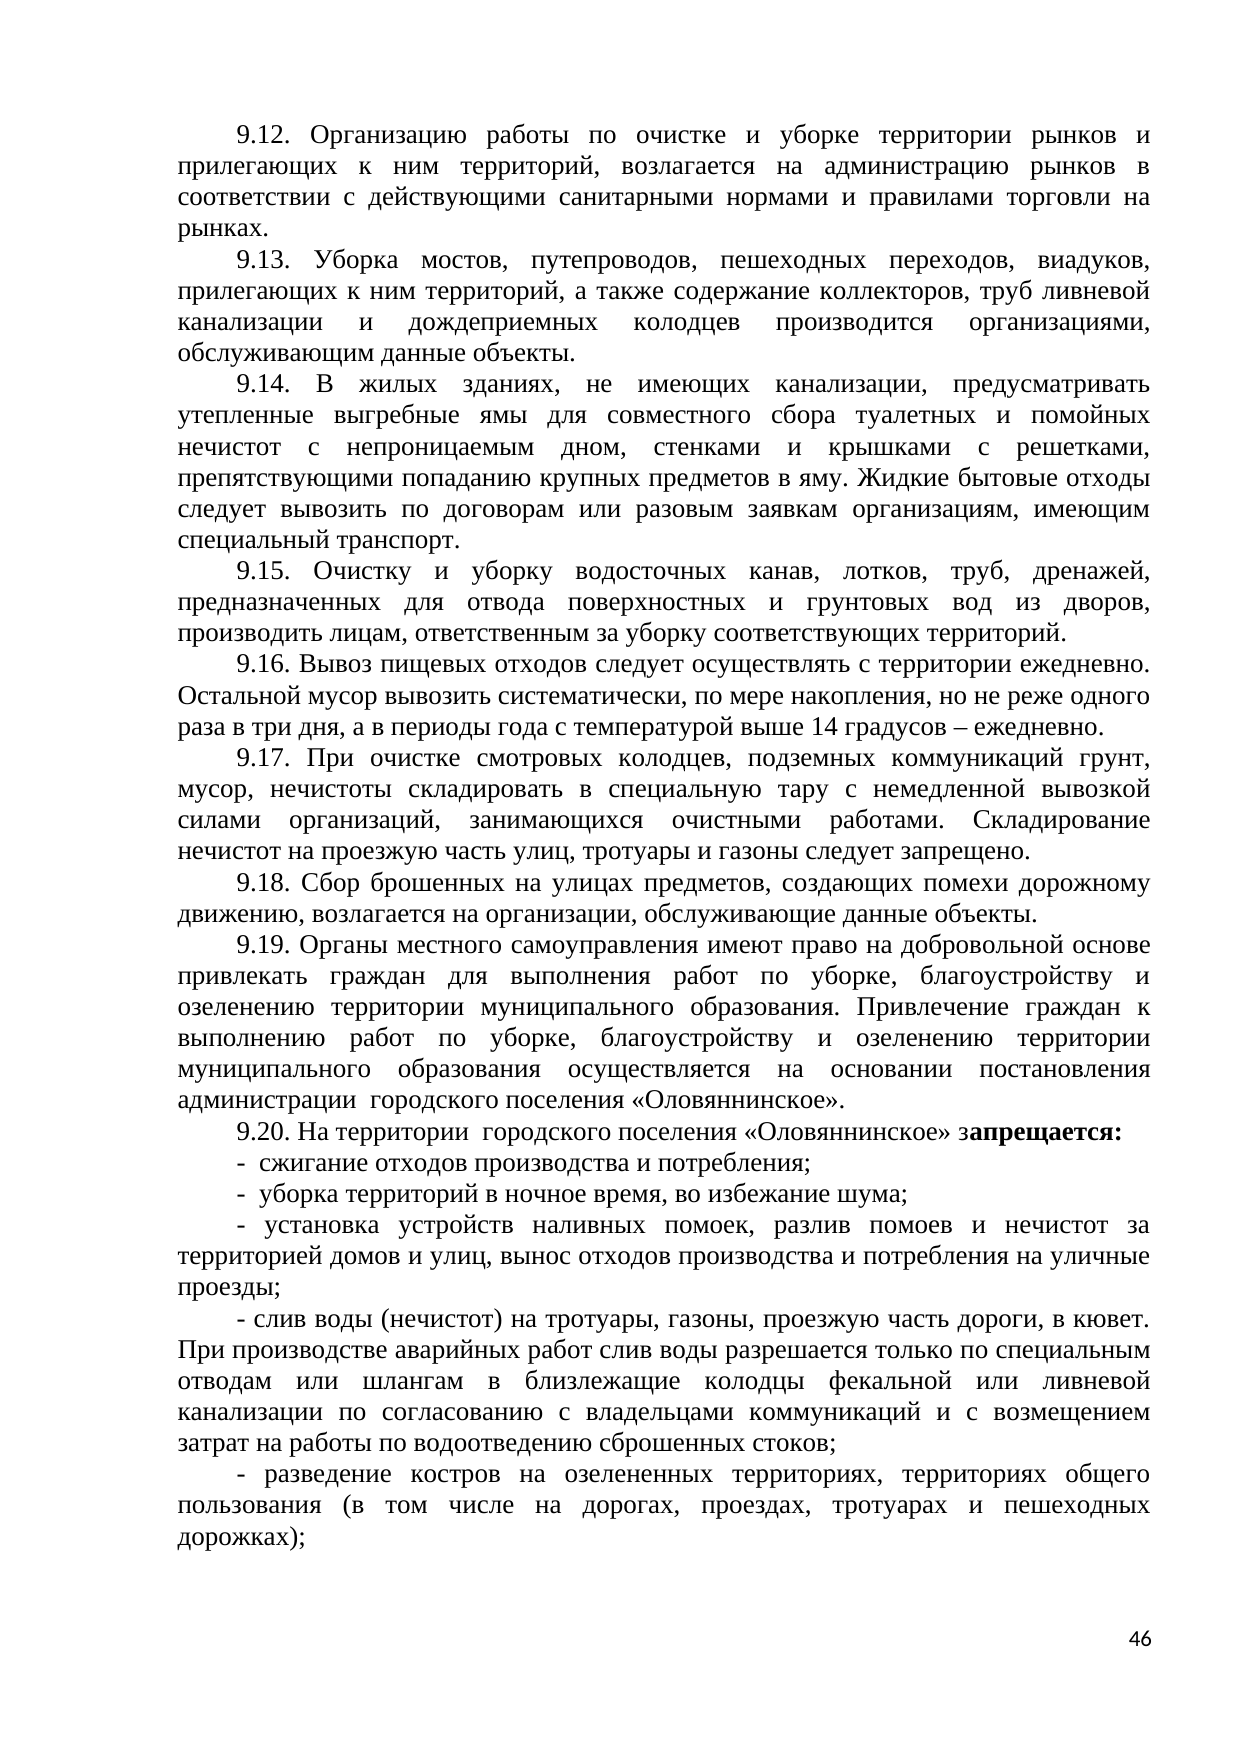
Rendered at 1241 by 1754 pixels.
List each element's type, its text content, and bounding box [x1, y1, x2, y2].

text 9.16. Вывоз пищевых отходов следует осуществлять с территории ежедневно. Остальной мусор вывозить систематически, по мере накопления, но не реже одного раза в три дня, а в периоды года с температурой выше 14 градусов – ежедневно. [177, 648, 1152, 741]
text 9.13. Уборка мостов, путепроводов, пешеходных переходов, виадуков, прилегающих к ним территорий, а также содержание коллекторов, труб ливневой канализации и дождеприемных колодцев производится организациями, обслуживающим данные объекты. [177, 243, 1152, 367]
text - установка устройств наливных помоек, разлив помоев и нечистот за территорией домов и улиц, вынос отходов производства и потребления на уличные проезды; [177, 1208, 1152, 1302]
text 9.15. Очистку и уборку водосточных канав, лотков, труб, дренажей, предназначенных для отвода поверхностных и грунтовых вод из дворов, производить лицам, ответственным за уборку соответствующих территорий. [177, 554, 1152, 648]
text 9.18. Сбор брошенных на улицах предметов, создающих помехи дорожному движению, возлагается на организации, обслуживающие данные объекты. [177, 866, 1152, 928]
text 9.14. В жилых зданиях, не имеющих канализации, предусматривать утепленные выгребные ямы для совместного сбора туалетных и помойных нечистот с непроницаемым дном, стенками и крышками с решетками, препятствующими попаданию крупных предметов в яму. Жидкие бытовые отходы следует вывозить по договорам или разовым заявкам организациям, имеющим специальный транспорт. [177, 367, 1152, 554]
text - слив воды (нечистот) на тротуары, газоны, проезжую часть дороги, в кювет. При производстве аварийных работ слив воды разрешается только по специальным отводам или шлангам в близлежащие колодцы фекальной или ливневой канализации по согласованию с владельцами коммуникаций и с возмещением затрат на работы по водоотведению сброшенных стоков; [177, 1302, 1152, 1457]
text - сжигание отходов производства и потребления; [177, 1146, 1152, 1177]
text 9.20. На территории городского поселения «Оловяннинское» запрещается: [177, 1115, 1152, 1146]
text 9.12. Организацию работы по очистке и уборке территории рынков и прилегающих к ним территорий, возлагается на администрацию рынков в соответствии с действующими санитарными нормами и правилами торговли на рынках. [177, 118, 1152, 243]
text - уборка территорий в ночное время, во избежание шума; [177, 1177, 1152, 1208]
text 9.17. При очистке смотровых колодцев, подземных коммуникаций грунт, мусор, нечистоты складировать в специальную тару с немедленной вывозкой силами организаций, занимающихся очистными работами. Складирование нечистот на проезжую часть улиц, тротуары и газоны следует запрещено. [177, 741, 1152, 866]
text 9.19. Органы местного самоуправления имеют право на добровольной основе привлекать граждан для выполнения работ по уборке, благоустройству и озеленению территории муниципального образования. Привлечение граждан к выполнению работ по уборке, благоустройству и озеленению территории муниципального образования осуществляется на основании постановления администрации городского поселения «Оловяннинское». [177, 928, 1152, 1115]
text - разведение костров на озелененных территориях, территориях общего пользования (в том числе на дорогах, проездах, тротуарах и пешеходных дорожках); [177, 1457, 1152, 1551]
